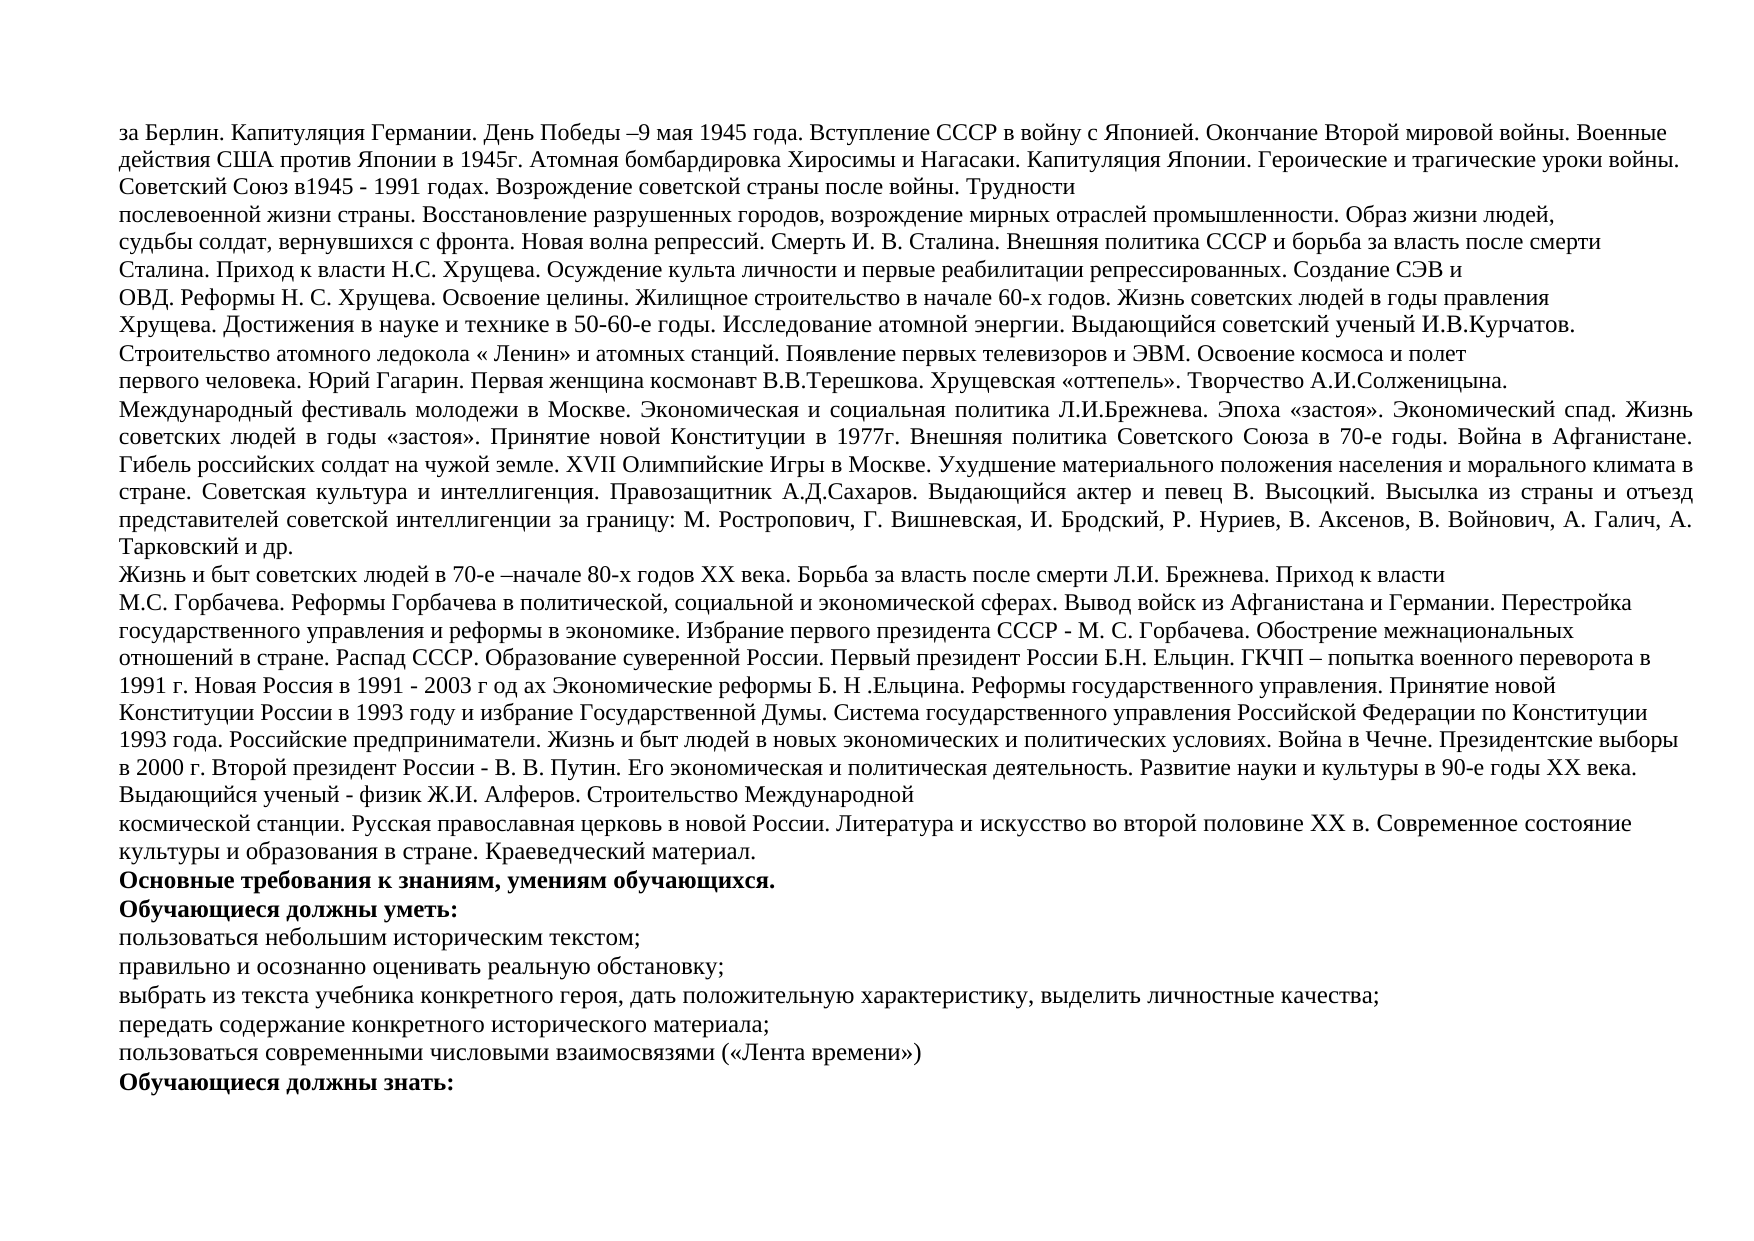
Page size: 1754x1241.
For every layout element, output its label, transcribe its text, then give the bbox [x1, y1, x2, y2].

text Основные требования к знаниям, умениям обучающихся. [119, 866, 1696, 894]
text первого человека. Юрий Гагарин. Первая женщина космонавт В.В.Терешкова. Хрущевская «оттепель». Творчество А.И.Солженицына. [119, 366, 1696, 394]
text М.С. Горбачева. Реформы Горбачева в политической, социальной и экономической сферах. Вывод войск из Афганистана и Германии. Перестройка государственного управления и реформы в экономике. Избрание первого президента СССР - М. С. Горбачева. Обострение межнациональных отношений в стране. Распад СССР. Образование суверенной России. Первый президент России Б.Н. Ельцин. ГКЧП – попытка военного переворота в 1991 г. Новая Россия в 1991 - 2003 г од ах Экономические реформы Б. Н .Ельцина. Реформы государственного управления. Принятие новой Конституции России в 1993 году и избрание Государственной Думы. Система государственного управления Российской Федерации по Конституции 1993 года. Российские предприниматели. Жизнь и быт людей в новых экономических и политических условиях. Война в Чечне. Президентские выборы в 2000 г. Второй президент России - В. В. Путин. Его экономическая и политическая деятельность. Развитие науки и культуры в 90-е годы ХХ века. Выдающийся ученый - физик Ж.И. Алферов. Строительство Международной [119, 589, 1696, 808]
text Хрущева. Достижения в науке и технике в 50-60-е годы. Исследование атомной энергии. Выдающийся советский ученый И.В.Курчатов. [119, 310, 1696, 338]
text Международный фестиваль молодежи в Москве. Экономическая и социальная политика Л.И.Брежнева. Эпоха «застоя». Экономический спад. Жизнь советских людей в годы «застоя». Принятие новой Конституции в 1977г. Внешняя политика Советского Союза в 70-е годы. Война в Афганистане. Гибель российских солдат на чужой земле. ХVII Олимпийские Игры в Москве. Ухудшение материального положения населения и морального климата в стране. Советская культура и интеллигенция. Правозащитник А.Д.Сахаров. Выдающийся актер и певец В. Высоцкий. Высылка из страны и отъезд представителей советской интеллигенции за границу: М. Ростропович, Г. Вишневская, И. Бродский, Р. Нуриев, В. Аксенов, В. Войнович, А. Галич, А. Тарковский и др. [119, 395, 1696, 559]
text послевоенной жизни страны. Восстановление разрушенных городов, возрождение мирных отраслей промышленности. Образ жизни людей, [119, 200, 1696, 227]
text ОВД. Реформы Н. С. Хрущева. Освоение целины. Жилищное строительство в начале 60-х годов. Жизнь советских людей в годы правления [119, 283, 1696, 310]
text Обучающиеся должны уметь: [119, 894, 1696, 923]
text за Берлин. Капитуляция Германии. День Победы –9 мая 1945 года. Вступление СССР в войну с Японией. Окончание Второй мировой войны. Военные действия США против Японии в 1945г. Атомная бомбардировка Хиросимы и Нагасаки. Капитуляция Японии. Героические и трагические уроки войны. Советский Союз в1945 - 1991 годах. Возрождение советской страны после войны. Трудности [119, 118, 1696, 200]
text передать содержание конкретного исторического материала; [119, 1009, 1696, 1037]
text правильно и осознанно оценивать реальную обстановку; [119, 951, 1696, 980]
text выбрать из текста учебника конкретного героя, дать положительную характеристику, выделить личностные качества; [119, 980, 1696, 1009]
text Сталина. Приход к власти Н.С. Хрущева. Осуждение культа личности и первые реабилитации репрессированных. Создание СЭВ и [119, 255, 1696, 283]
text пользоваться небольшим историческим текстом; [119, 923, 1696, 951]
text Жизнь и быт советских людей в 70-е –начале 80-х годов ХХ века. Борьба за власть после смерти Л.И. Брежнева. Приход к власти [119, 559, 1696, 587]
text судьбы солдат, вернувшихся с фронта. Новая волна репрессий. Смерть И. В. Сталина. Внешняя политика СССР и борьба за власть после смерти [119, 227, 1696, 255]
text космической станции. Русская православная церковь в новой России. Литература и искусство во второй половине ХХ в. Современное состояние культуры и образования в стране. Краеведческий материал. [119, 809, 1694, 865]
text пользоваться современными числовыми взаимосвязями («Лента времени») [119, 1037, 1696, 1066]
text Строительство атомного ледокола « Ленин» и атомных станций. Появление первых телевизоров и ЭВМ. Освоение космоса и полет [119, 339, 1696, 366]
text Обучающиеся должны знать: [119, 1067, 1696, 1096]
